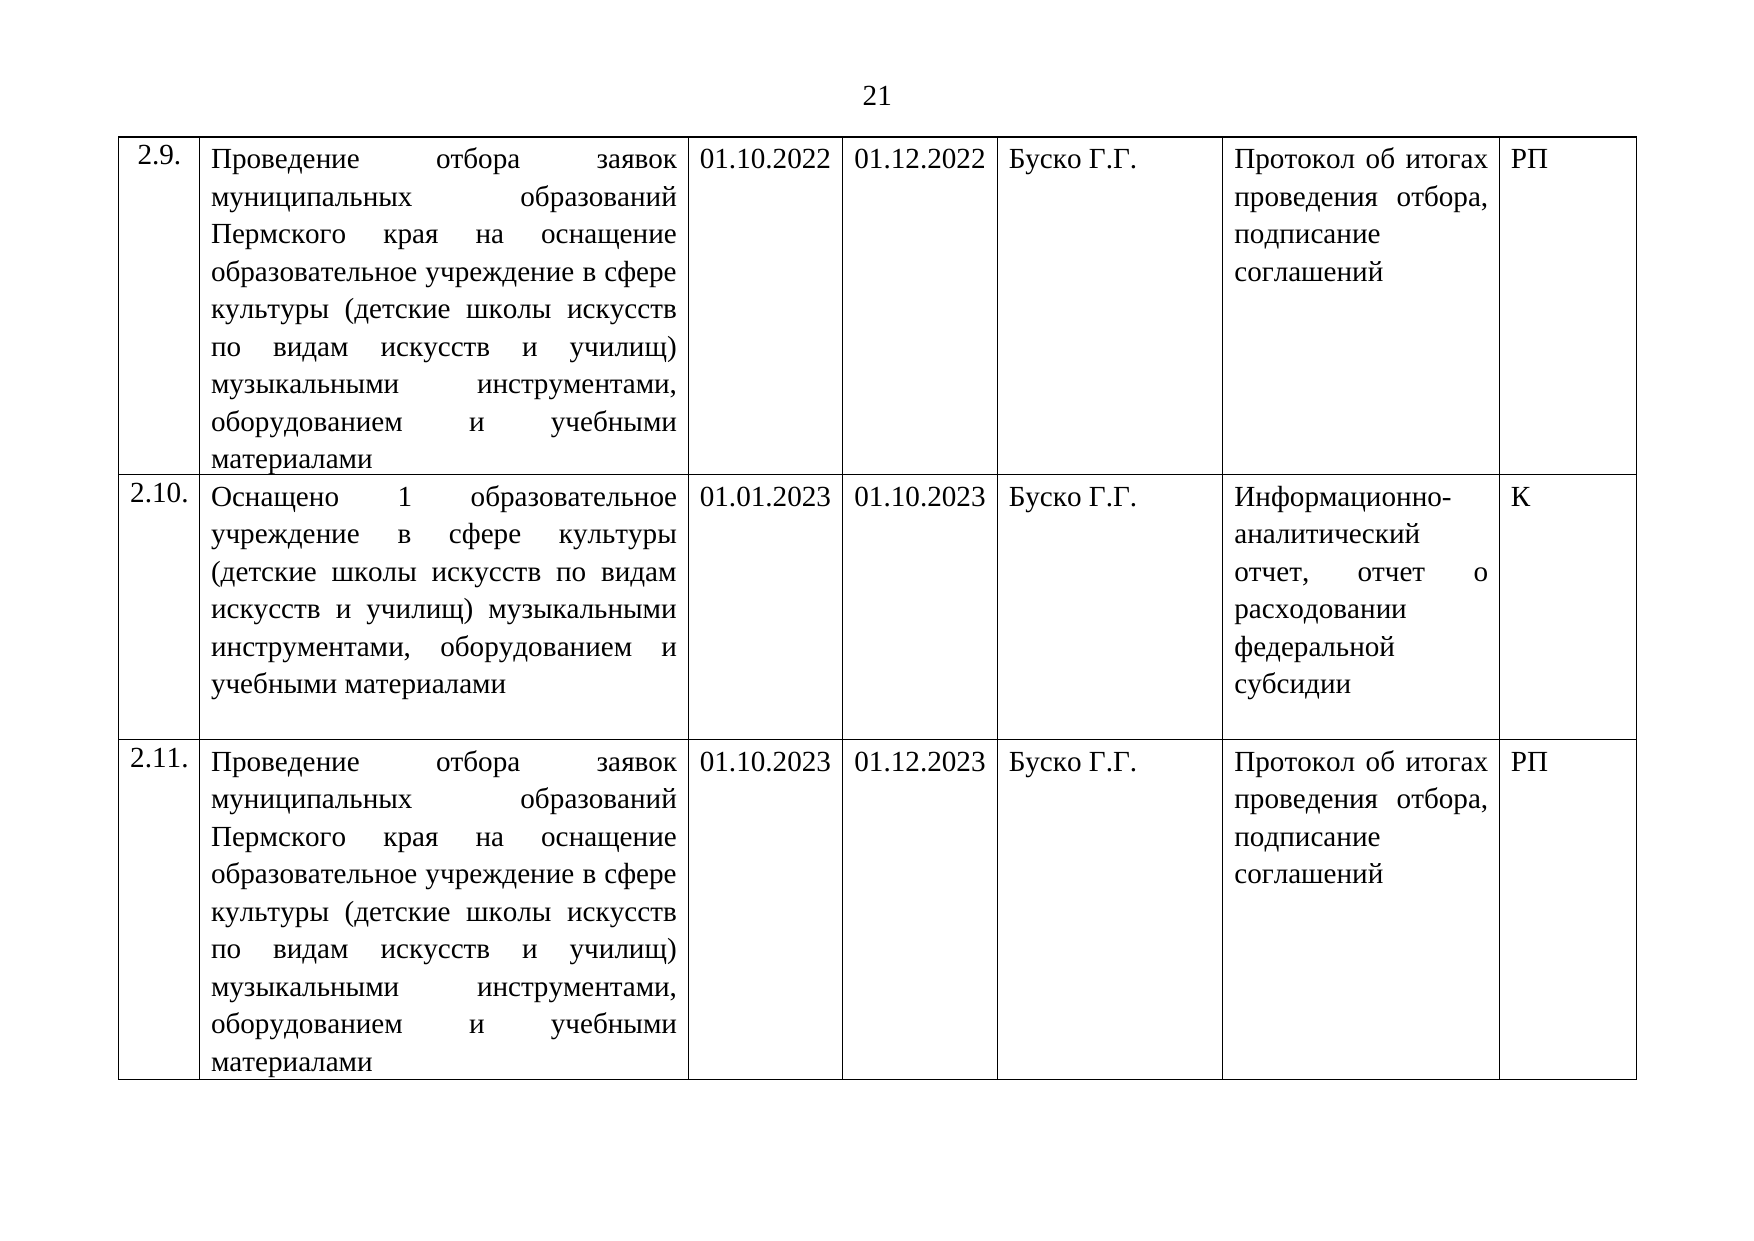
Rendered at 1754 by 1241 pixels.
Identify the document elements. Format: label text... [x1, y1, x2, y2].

table_cell Проведение отбора заявок муниципальных образований Пермского края на оснащение образовательное учреждение в сфере культуры (детские школы искусств по видам искусств и училищ) музыкальными инструментами, оборудованием и учебными материалами [200, 740, 688, 1079]
table_cell Буско Г.Г. [998, 475, 1222, 739]
table_cell Буско Г.Г. [998, 138, 1222, 474]
table_cell К [1500, 475, 1636, 739]
table_cell 01.10.2023 [689, 740, 842, 1079]
table_cell Проведение отбора заявок муниципальных образований Пермского края на оснащение образовательное учреждение в сфере культуры (детские школы искусств по видам искусств и училищ) музыкальными инструментами, оборудованием и учебными материалами [200, 138, 688, 474]
table_cell 01.12.2023 [843, 740, 997, 1079]
table_cell 01.12.2022 [843, 138, 997, 474]
table_cell 01.01.2023 [689, 475, 842, 739]
table_cell 01.10.2023 [843, 475, 997, 739]
table_cell 2.9. [119, 138, 199, 474]
table_cell Информационно-аналитический отчет, отчет о расходовании федеральной субсидии [1223, 475, 1499, 739]
table_cell Протокол об итогах проведения отбора, подписание соглашений [1223, 740, 1499, 1079]
table_cell РП [1500, 740, 1636, 1079]
table_cell Протокол об итогах проведения отбора, подписание соглашений [1223, 138, 1499, 474]
table_cell Буско Г.Г. [998, 740, 1222, 1079]
table_cell Оснащено 1 образовательное учреждение в сфере культуры (детские школы искусств по видам искусств и училищ) музыкальными инструментами, оборудованием и учебными материалами [200, 475, 688, 739]
table_cell 01.10.2022 [689, 138, 842, 474]
table_cell 2.11. [119, 740, 199, 1079]
table_cell РП [1500, 138, 1636, 474]
table_cell 2.10. [119, 475, 199, 739]
